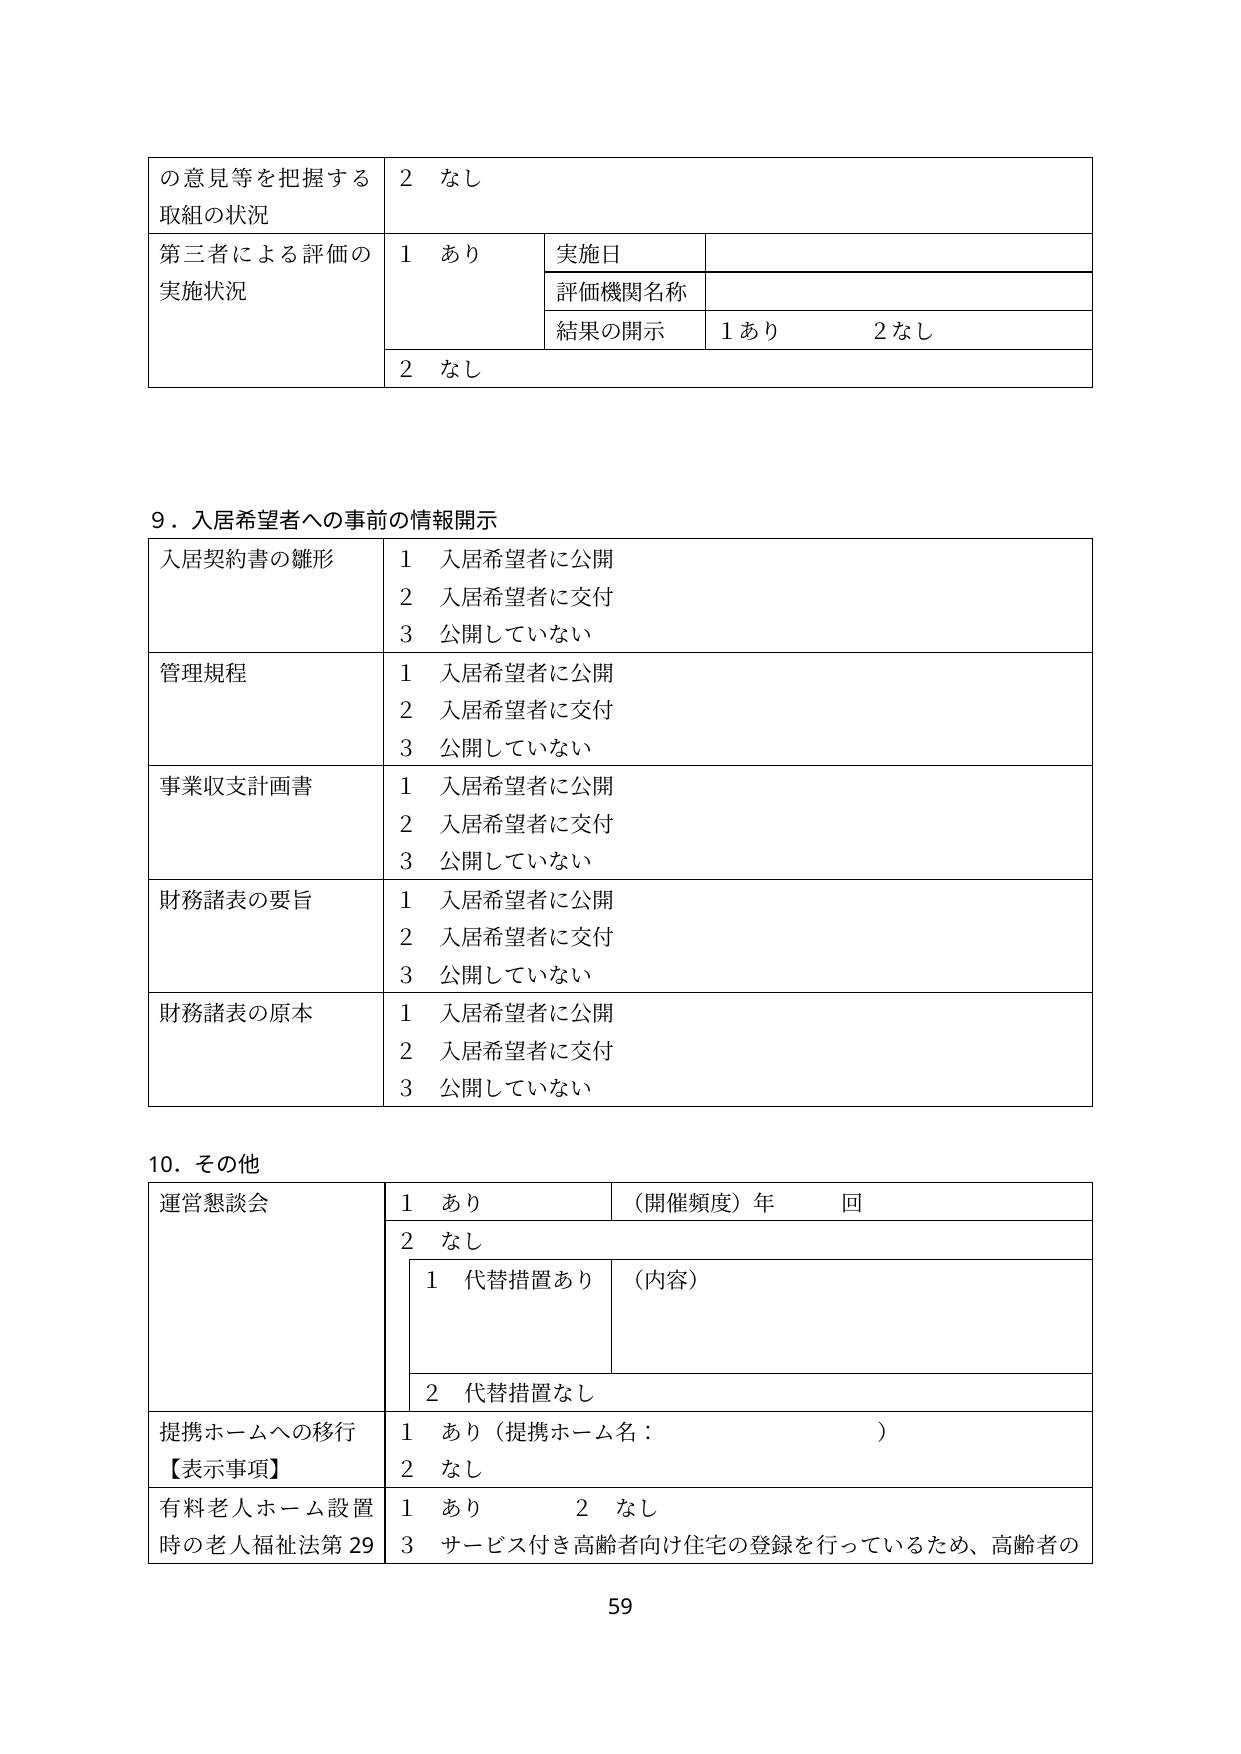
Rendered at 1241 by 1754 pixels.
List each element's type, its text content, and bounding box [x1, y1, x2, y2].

table_cell ２ なし [385, 158, 1092, 233]
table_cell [149, 1488, 384, 1563]
table_cell １あり ２なし [706, 311, 1092, 348]
table_cell １ 入居希望者に公開 ２ 入居希望者に交付 ３ 公開していない [384, 880, 1092, 992]
table_cell 提携ホームへの移行 【表示事項】 [149, 1412, 384, 1487]
table_cell 評価機関名称 [545, 273, 705, 310]
table_cell １ 入居希望者に公開 ２ 入居希望者に交付 ３ 公開していない [384, 653, 1092, 765]
table_cell ２ 代替措置なし [410, 1374, 1092, 1411]
table_cell 第三者による評価の実施状況 [149, 234, 384, 387]
text ９．入居希望者への事前の情報開示 [148, 501, 1092, 538]
table_header 運営懇談会 [149, 1183, 384, 1411]
table_cell [706, 273, 1092, 310]
table_cell 財務諸表の原本 [149, 993, 383, 1106]
table_header 入居契約書の雛形 [149, 539, 383, 652]
table_header １ 入居希望者に公開 ２ 入居希望者に交付 ３ 公開していない [384, 539, 1092, 652]
table_cell １ あり（提携ホーム名： ） ２ なし [386, 1412, 1092, 1487]
table_cell １ 入居希望者に公開 ２ 入居希望者に交付 ３ 公開していない [384, 993, 1092, 1106]
table_cell （内容） [612, 1260, 1092, 1372]
table_cell １ 入居希望者に公開 ２ 入居希望者に交付 ３ 公開していない [384, 766, 1092, 879]
table_cell ２ なし [386, 1221, 1092, 1259]
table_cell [386, 1488, 1092, 1563]
table_cell 実施日 [545, 234, 705, 271]
table_cell 事業収支計画書 [149, 766, 383, 879]
table_cell １ 代替措置あり [410, 1260, 611, 1372]
table_cell 財務諸表の要旨 [149, 880, 383, 992]
table_header １ あり [386, 1183, 611, 1220]
table_cell 管理規程 [149, 653, 383, 765]
table_cell [386, 1259, 409, 1411]
table_header （開催頻度）年 回 [612, 1183, 1092, 1220]
table_cell [706, 234, 1092, 271]
text 10．その他 [148, 1144, 1092, 1182]
table_cell １ あり [385, 234, 544, 348]
table_cell 結果の開示 [545, 311, 705, 348]
table_cell ２ なし [385, 350, 1092, 387]
